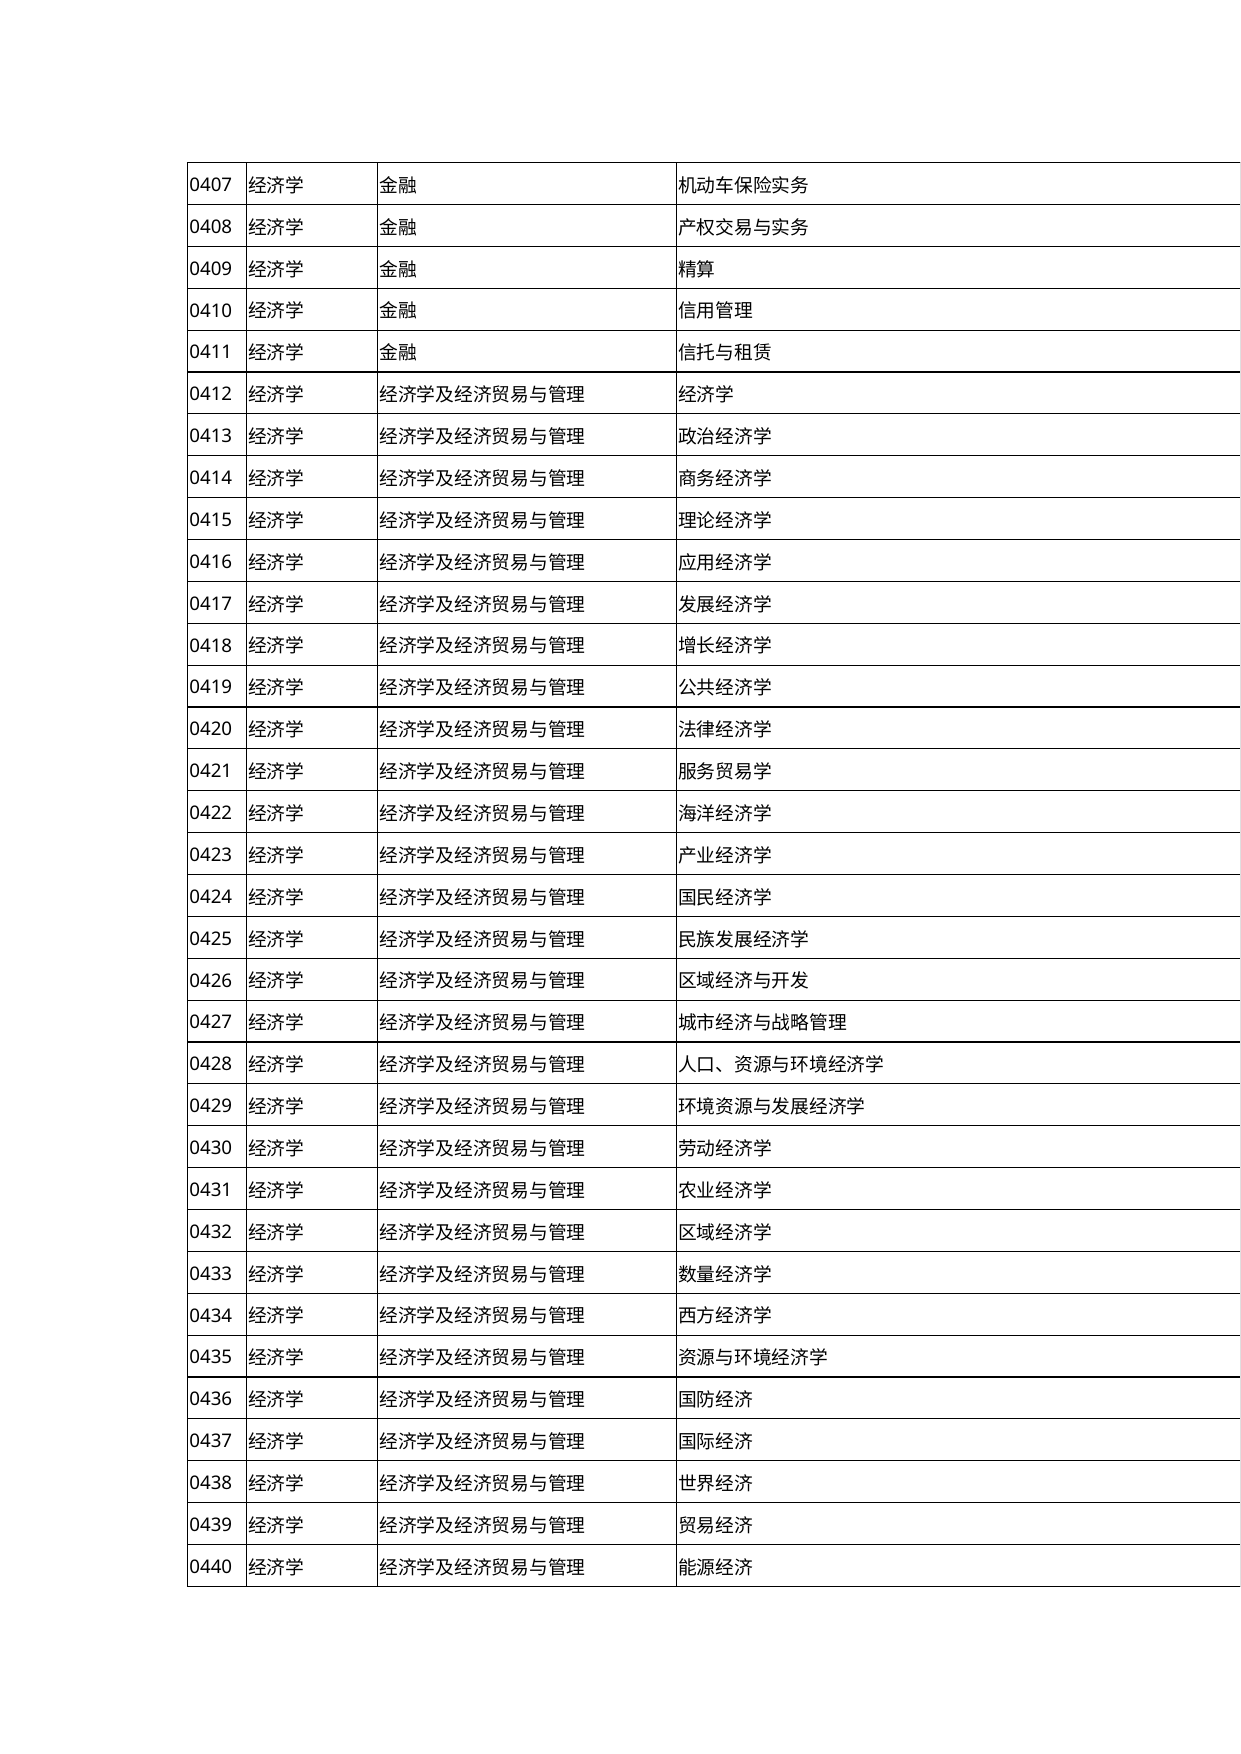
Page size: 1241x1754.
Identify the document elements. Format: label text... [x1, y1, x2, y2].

table_cell 经济学及经济贸易与管理 [378, 1084, 676, 1125]
table_cell 公共经济学 [677, 666, 1240, 706]
table_cell 经济学及经济贸易与管理 [378, 875, 676, 916]
table_cell 经济学 [247, 1419, 377, 1460]
table_cell 国防经济 [677, 1378, 1240, 1418]
table_cell 增长经济学 [677, 624, 1240, 664]
table_cell 经济学 [247, 1210, 377, 1251]
table_cell 0412 [188, 373, 246, 413]
table_cell 信托与租赁 [677, 331, 1240, 371]
table_cell 经济学 [247, 247, 377, 288]
table_cell 0438 [188, 1461, 246, 1502]
table_cell 0440 [188, 1545, 246, 1586]
table_cell 经济学 [247, 1043, 377, 1083]
table_cell 0420 [188, 708, 246, 748]
table_cell 经济学及经济贸易与管理 [378, 1210, 676, 1251]
table_cell 经济学及经济贸易与管理 [378, 833, 676, 874]
table_cell 经济学 [247, 456, 377, 497]
table_cell 商务经济学 [677, 456, 1240, 497]
table_cell 能源经济 [677, 1545, 1240, 1586]
table_cell 经济学及经济贸易与管理 [378, 582, 676, 623]
table_cell 经济学及经济贸易与管理 [378, 1043, 676, 1083]
table_cell 经济学 [247, 163, 377, 204]
table_cell 机动车保险实务 [677, 163, 1240, 204]
table_cell 经济学 [247, 917, 377, 958]
table_cell 区域经济学 [677, 1210, 1240, 1251]
table_cell 经济学 [247, 540, 377, 581]
table_cell 区域经济与开发 [677, 959, 1240, 999]
table_cell 经济学 [247, 582, 377, 623]
table_cell 0424 [188, 875, 246, 916]
table_cell 海洋经济学 [677, 791, 1240, 832]
table_cell 贸易经济 [677, 1503, 1240, 1544]
table_cell 世界经济 [677, 1461, 1240, 1502]
table_cell 0433 [188, 1252, 246, 1293]
table_cell 经济学 [247, 1461, 377, 1502]
table_cell 经济学 [247, 875, 377, 916]
table_cell 经济学 [247, 331, 377, 371]
table_cell 环境资源与发展经济学 [677, 1084, 1240, 1125]
table_cell 经济学 [247, 498, 377, 539]
table_cell 经济学及经济贸易与管理 [378, 1545, 676, 1586]
table_cell 经济学及经济贸易与管理 [378, 624, 676, 664]
table_cell 经济学 [247, 1001, 377, 1041]
table_cell 0429 [188, 1084, 246, 1125]
table_cell 经济学及经济贸易与管理 [378, 1168, 676, 1209]
table_cell 经济学 [677, 373, 1240, 413]
table_cell 经济学及经济贸易与管理 [378, 917, 676, 958]
table_cell 经济学 [247, 833, 377, 874]
table_cell 经济学 [247, 289, 377, 329]
table_cell 经济学 [247, 373, 377, 413]
table_cell 0422 [188, 791, 246, 832]
table_cell 经济学及经济贸易与管理 [378, 456, 676, 497]
table_cell 西方经济学 [677, 1294, 1240, 1334]
table_cell 0413 [188, 414, 246, 455]
table_cell 产业经济学 [677, 833, 1240, 874]
table_cell 经济学及经济贸易与管理 [378, 498, 676, 539]
table_cell 0411 [188, 331, 246, 371]
table_cell 0417 [188, 582, 246, 623]
table_cell 经济学 [247, 1252, 377, 1293]
table_cell 经济学 [247, 1294, 377, 1334]
table_cell 经济学 [247, 1126, 377, 1167]
table_cell 城市经济与战略管理 [677, 1001, 1240, 1041]
table_cell 国际经济 [677, 1419, 1240, 1460]
table_cell 0419 [188, 666, 246, 706]
table_cell 经济学 [247, 791, 377, 832]
table_cell 经济学 [247, 414, 377, 455]
table_cell 0427 [188, 1001, 246, 1041]
table_cell 0423 [188, 833, 246, 874]
table_cell 经济学及经济贸易与管理 [378, 1461, 676, 1502]
table_cell 0439 [188, 1503, 246, 1544]
table_cell 经济学 [247, 624, 377, 664]
table_cell 经济学及经济贸易与管理 [378, 414, 676, 455]
table_cell 经济学 [247, 1545, 377, 1586]
table_cell 民族发展经济学 [677, 917, 1240, 958]
table_cell 政治经济学 [677, 414, 1240, 455]
table_cell 经济学及经济贸易与管理 [378, 540, 676, 581]
table_cell 0415 [188, 498, 246, 539]
table_cell 经济学及经济贸易与管理 [378, 1503, 676, 1544]
table_cell 数量经济学 [677, 1252, 1240, 1293]
table_cell 经济学及经济贸易与管理 [378, 1252, 676, 1293]
table_cell 0432 [188, 1210, 246, 1251]
table_cell 0434 [188, 1294, 246, 1334]
table_cell 0409 [188, 247, 246, 288]
table_cell 资源与环境经济学 [677, 1336, 1240, 1376]
table_cell 经济学 [247, 959, 377, 999]
table_cell 经济学及经济贸易与管理 [378, 1294, 676, 1334]
table_cell 经济学及经济贸易与管理 [378, 373, 676, 413]
table_cell 应用经济学 [677, 540, 1240, 581]
table_cell 国民经济学 [677, 875, 1240, 916]
table_cell 理论经济学 [677, 498, 1240, 539]
table_cell 人口、资源与环境经济学 [677, 1043, 1240, 1083]
table_cell 经济学及经济贸易与管理 [378, 666, 676, 706]
table_cell 经济学 [247, 666, 377, 706]
table_cell 经济学及经济贸易与管理 [378, 1126, 676, 1167]
table_cell 经济学 [247, 205, 377, 246]
table_cell 经济学 [247, 1378, 377, 1418]
table_cell 法律经济学 [677, 708, 1240, 748]
table_cell 0416 [188, 540, 246, 581]
table_cell 0425 [188, 917, 246, 958]
table_cell 信用管理 [677, 289, 1240, 329]
table_cell 0428 [188, 1043, 246, 1083]
table_cell 经济学及经济贸易与管理 [378, 1336, 676, 1376]
table_cell 经济学 [247, 1168, 377, 1209]
table_cell 经济学 [247, 1084, 377, 1125]
table_cell 经济学及经济贸易与管理 [378, 959, 676, 999]
table_cell 产权交易与实务 [677, 205, 1240, 246]
table_cell 金融 [378, 289, 676, 329]
table_cell 0410 [188, 289, 246, 329]
table_cell 0436 [188, 1378, 246, 1418]
table_cell 经济学 [247, 749, 377, 790]
table_cell 经济学及经济贸易与管理 [378, 749, 676, 790]
table_cell 0435 [188, 1336, 246, 1376]
table_cell 经济学及经济贸易与管理 [378, 1419, 676, 1460]
table_cell 经济学及经济贸易与管理 [378, 1378, 676, 1418]
table_cell 经济学及经济贸易与管理 [378, 708, 676, 748]
table_cell 经济学 [247, 1336, 377, 1376]
table_cell 金融 [378, 163, 676, 204]
table_cell 发展经济学 [677, 582, 1240, 623]
table_cell 金融 [378, 247, 676, 288]
table_cell 经济学 [247, 1503, 377, 1544]
table_cell 0407 [188, 163, 246, 204]
table_cell 0414 [188, 456, 246, 497]
table_cell 服务贸易学 [677, 749, 1240, 790]
table_cell 0426 [188, 959, 246, 999]
table_cell 农业经济学 [677, 1168, 1240, 1209]
table_cell 劳动经济学 [677, 1126, 1240, 1167]
table_cell 精算 [677, 247, 1240, 288]
table_cell 0431 [188, 1168, 246, 1209]
table_cell 0418 [188, 624, 246, 664]
table_cell 经济学及经济贸易与管理 [378, 1001, 676, 1041]
table_cell 经济学 [247, 708, 377, 748]
table_cell 金融 [378, 205, 676, 246]
table_cell 0421 [188, 749, 246, 790]
table_cell 经济学及经济贸易与管理 [378, 791, 676, 832]
table_cell 0437 [188, 1419, 246, 1460]
table_cell 金融 [378, 331, 676, 371]
table_cell 0408 [188, 205, 246, 246]
table_cell 0430 [188, 1126, 246, 1167]
